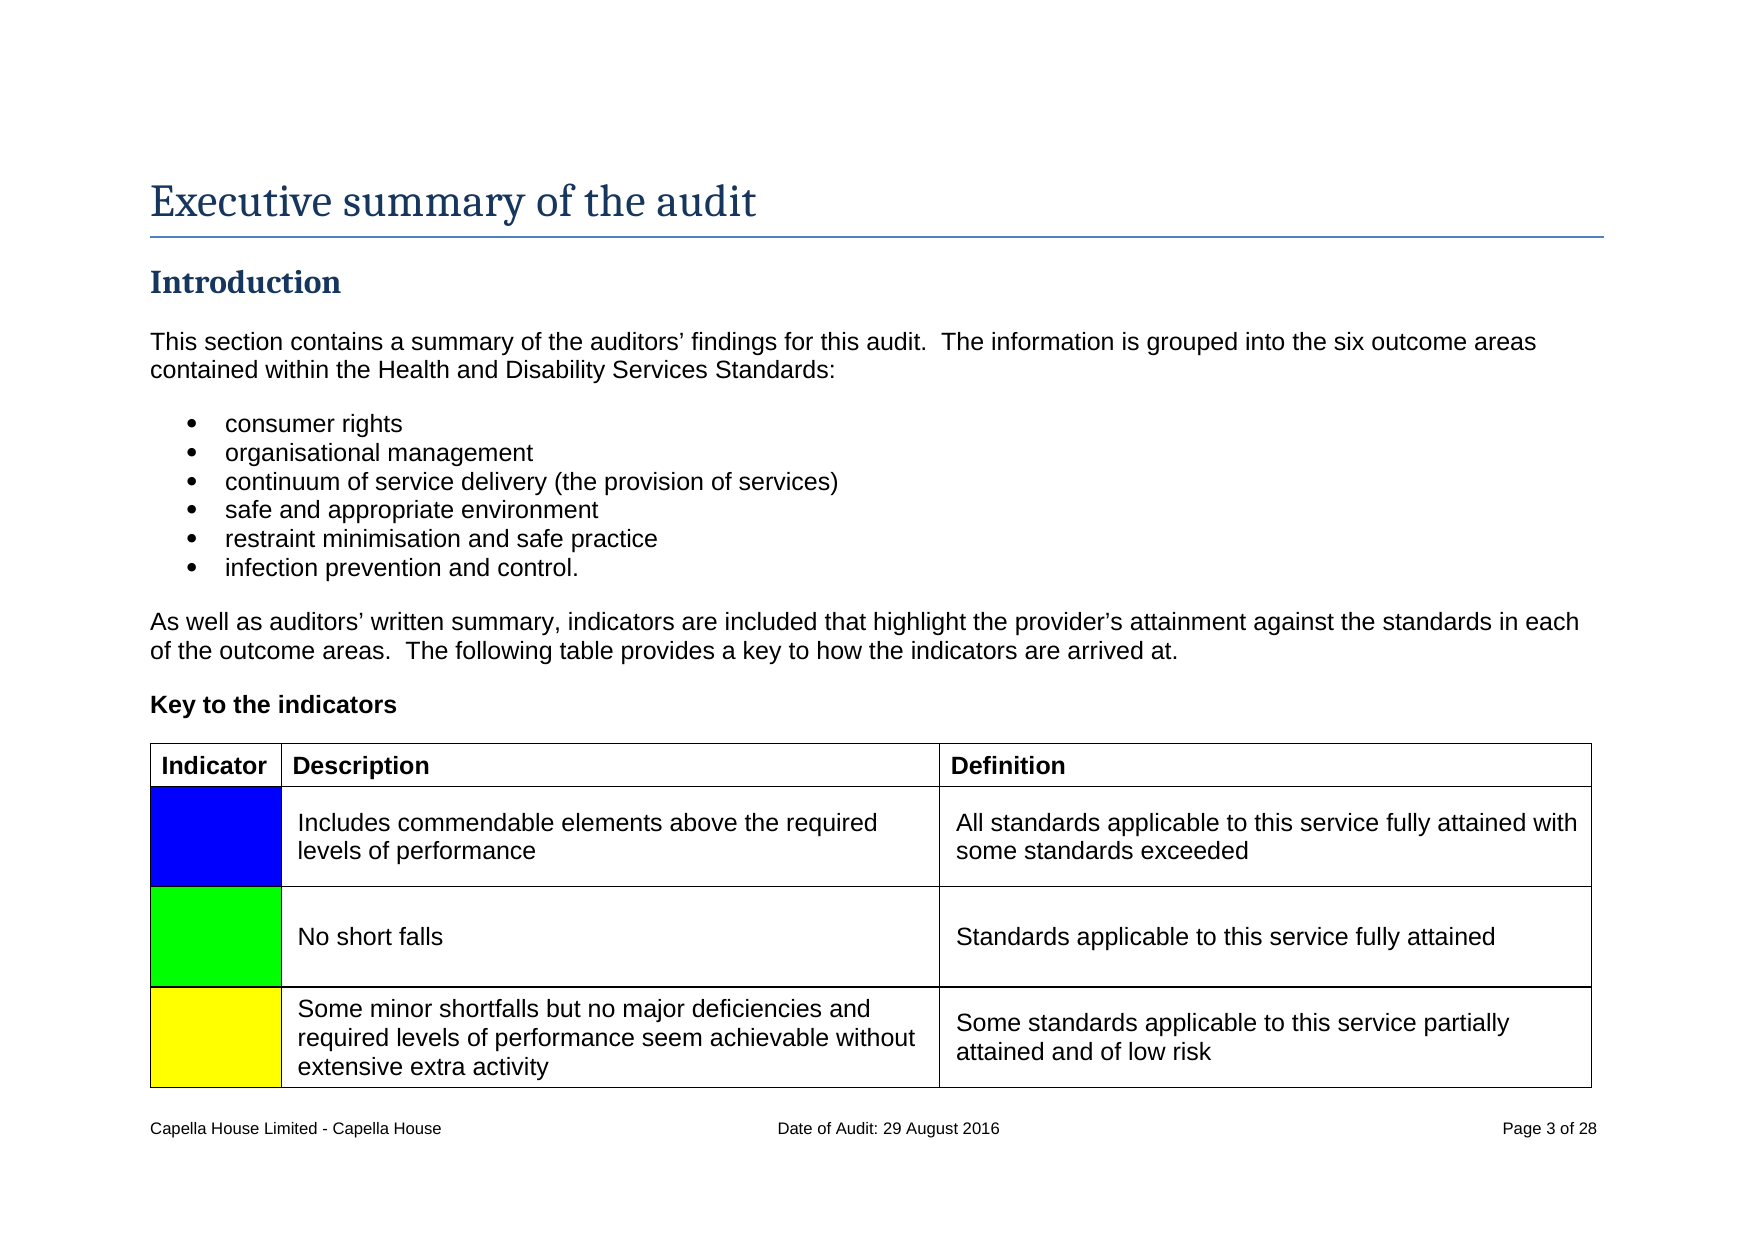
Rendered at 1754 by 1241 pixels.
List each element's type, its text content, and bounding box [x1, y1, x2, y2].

table_header Description [282, 744, 939, 786]
table_header Definition [940, 744, 1591, 786]
table_header Indicator [151, 744, 281, 786]
table_cell [151, 988, 281, 1087]
table_cell [151, 887, 281, 986]
subtitle Introduction [150, 263, 1604, 301]
list restraint minimisation and safe practice [187, 524, 1604, 553]
table_cell All standards applicable to this service fully attained with some standards exceeded [940, 787, 1591, 886]
text Key to the indicators [150, 689, 1604, 718]
list organisational management [187, 438, 1604, 467]
text As well as auditors’ written summary, indicators are included that highlight the provider’s attainment against the standards in each of the outcome areas. The following table provides a key to how the indicators are arrived at. [150, 607, 1604, 664]
list consumer rights [187, 409, 1604, 438]
table_cell Standards applicable to this service fully attained [940, 887, 1591, 986]
list safe and appropriate environment [187, 496, 1604, 524]
table_cell Includes commendable elements above the required levels of performance [282, 787, 939, 886]
text This section contains a summary of the auditors’ findings for this audit. The information is grouped into the six outcome areas contained within the Health and Disability Services Standards: [150, 326, 1604, 384]
table_cell [151, 787, 281, 886]
table_cell No short falls [282, 887, 939, 986]
subtitle Executive summary of the audit [150, 175, 1604, 236]
table_cell Some standards applicable to this service partially attained and of low risk [940, 988, 1591, 1087]
list infection prevention and control. [187, 553, 1604, 582]
list continuum of service delivery (the provision of services) [187, 467, 1604, 496]
table_cell Some minor shortfalls but no major deficiencies and required levels of performance seem achievable without extensive extra activity [282, 988, 939, 1087]
